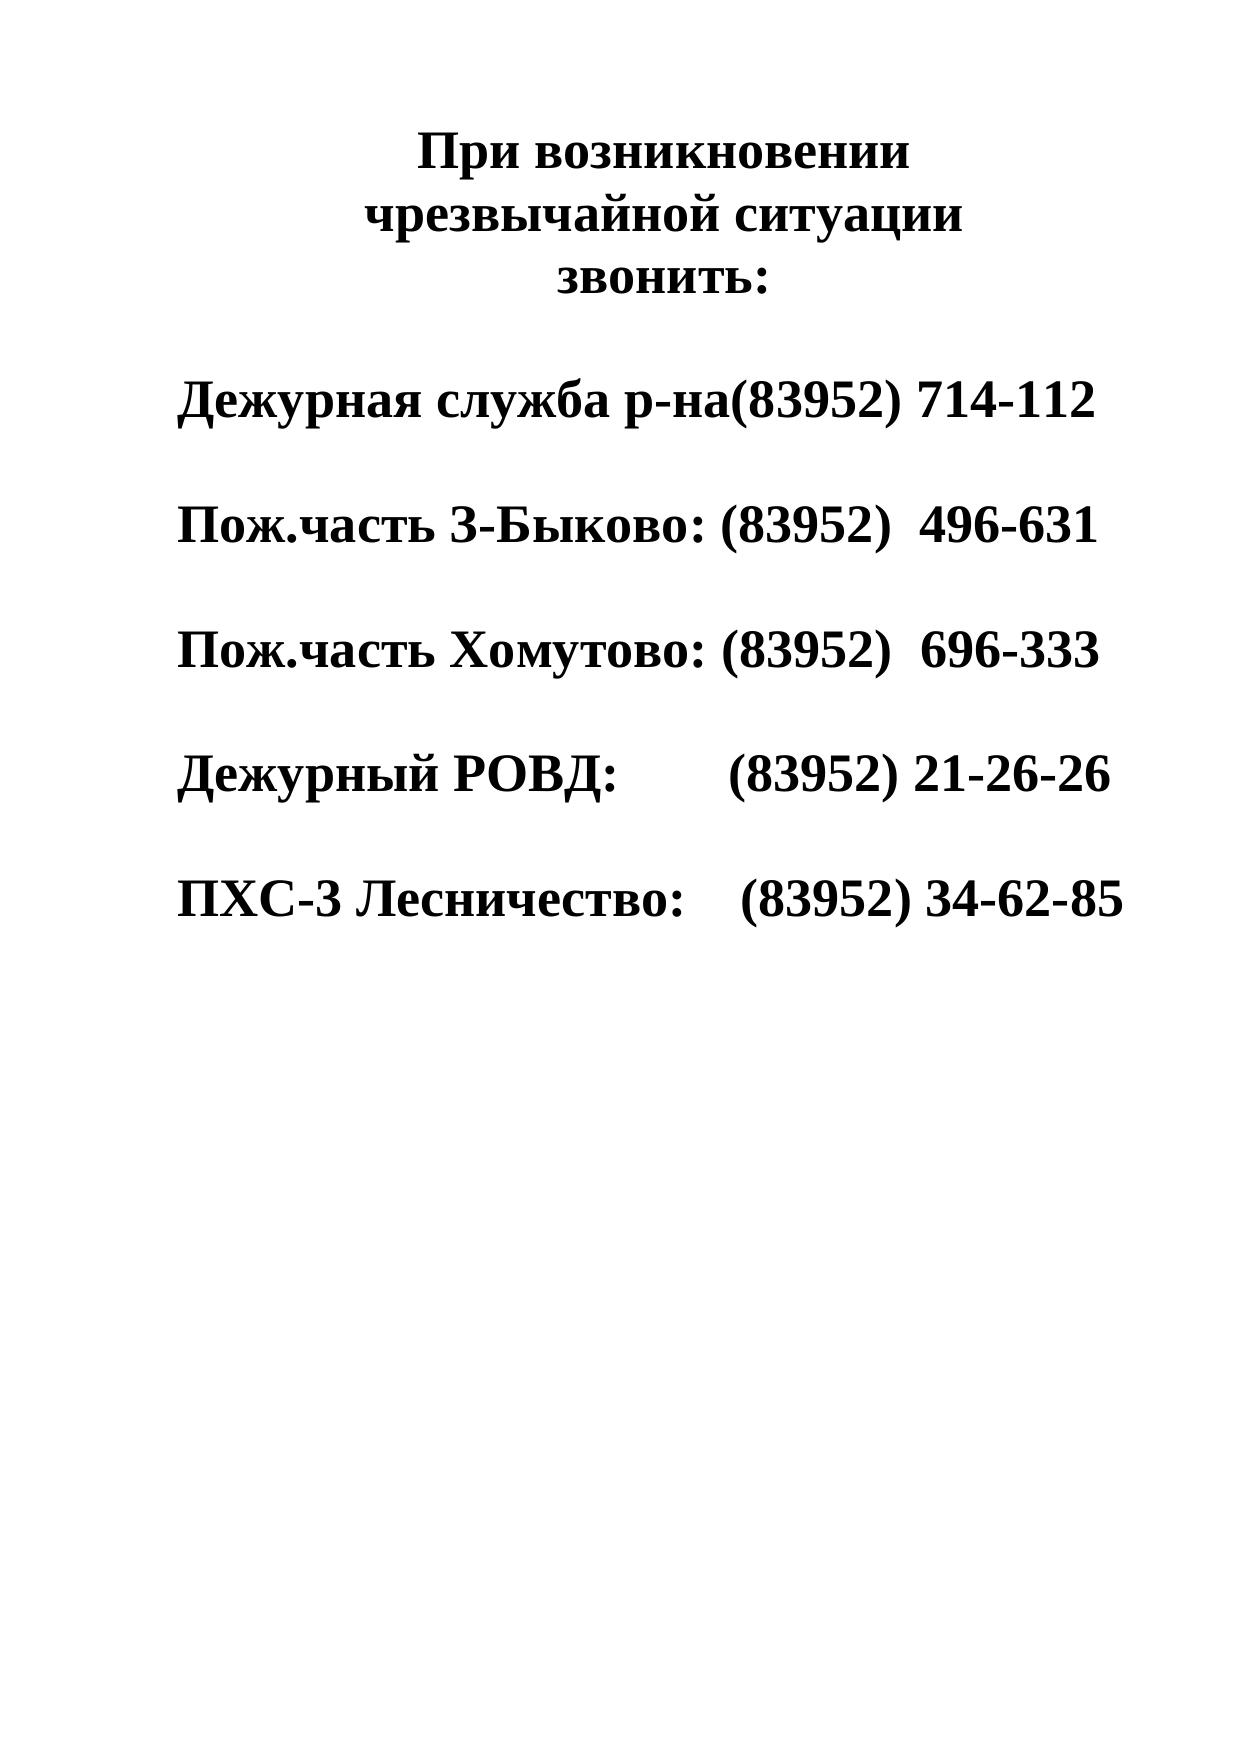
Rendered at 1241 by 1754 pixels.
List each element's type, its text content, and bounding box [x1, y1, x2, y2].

text ПХС-3 Лесничество: (83952) 34-62-85 [177, 866, 1152, 928]
text При возникновении [177, 118, 1152, 180]
text Пож.часть Хомутово: (83952) 696-333 [177, 616, 1152, 679]
text Дежурный РОВД: (83952) 21-26-26 [177, 741, 1152, 803]
text Пож.часть З-Быково: (83952) 496-631 [177, 492, 1152, 554]
text чрезвычайной ситуации [177, 180, 1152, 243]
text Дежурная служба р-на(83952) 714-112 [177, 367, 1152, 429]
text звонить: [177, 243, 1152, 305]
